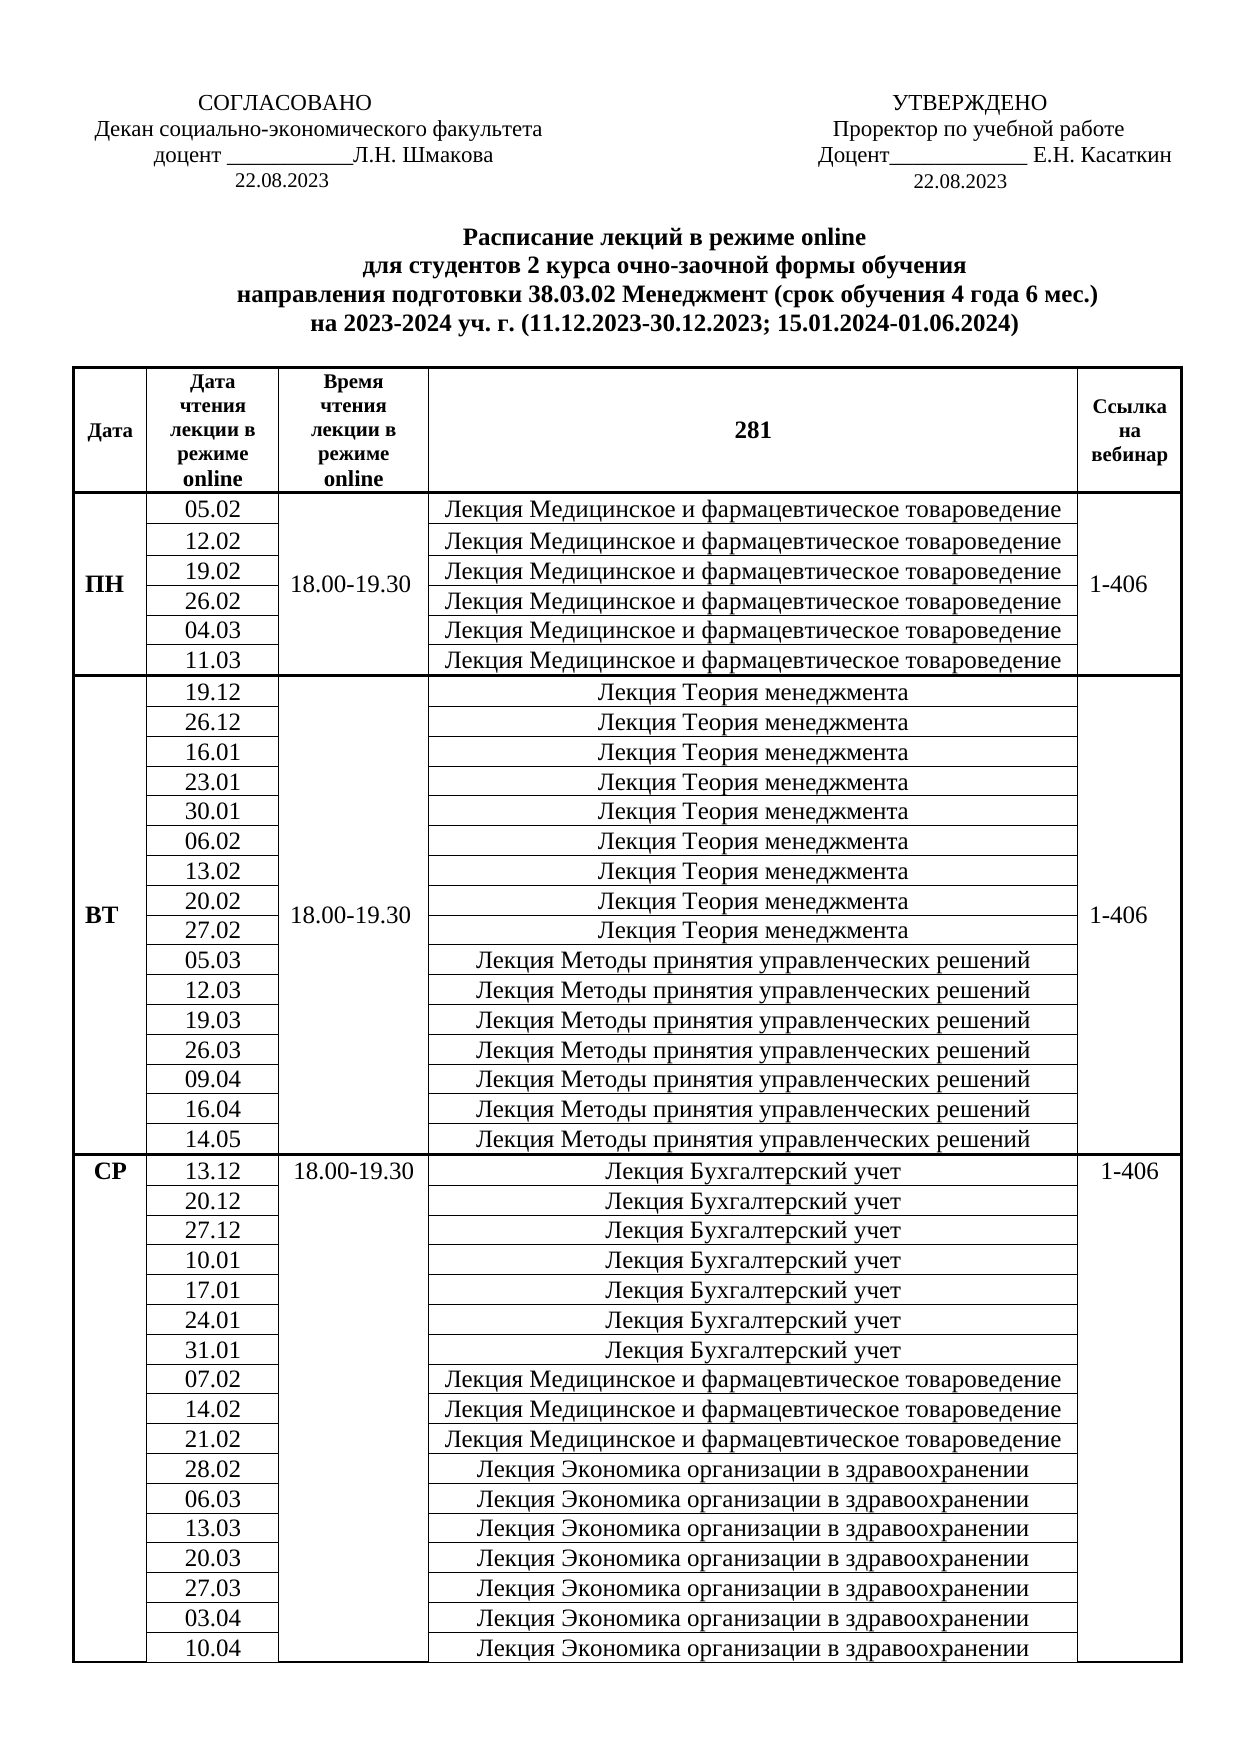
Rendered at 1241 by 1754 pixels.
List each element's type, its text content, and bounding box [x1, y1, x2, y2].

table_cell ПН [75, 494, 146, 674]
table_header СОГЛАСОВАНО Декан социально-экономического факультета доцент ___________Л.Н. Шмакова 22.08.2023 [83, 89, 702, 193]
table_cell Лекция Бухгалтерский учет [429, 1156, 1077, 1185]
table_cell 31.01 [147, 1335, 278, 1363]
table_cell Лекция Бухгалтерский учет [429, 1335, 1077, 1363]
table_cell Лекция Бухгалтерский учет [429, 1305, 1077, 1334]
table_cell Лекция Методы принятия управленческих решений [429, 1094, 1077, 1123]
table_cell Лекция Медицинское и фармацевтическое товароведение [429, 494, 1077, 523]
table_cell 06.02 [147, 826, 278, 855]
table_cell 10.04 [147, 1633, 278, 1661]
table_cell 07.02 [147, 1365, 278, 1393]
table_cell Лекция Экономика организации в здравоохранении [429, 1573, 1077, 1602]
table_cell 11.03 [147, 645, 278, 674]
table_cell 14.05 [147, 1124, 278, 1153]
table_cell 23.01 [147, 767, 278, 795]
text на 2023-2024 уч. г. (11.12.2023-30.12.2023; 15.01.2024-01.06.2024) [177, 308, 1152, 337]
table_cell 12.02 [147, 524, 278, 555]
table_cell Лекция Теория менеджмента [429, 767, 1077, 795]
table_cell Лекция Методы принятия управленческих решений [429, 975, 1077, 1004]
table_cell 30.01 [147, 796, 278, 825]
table_cell 1-406 [1078, 1156, 1180, 1661]
table_cell 09.04 [147, 1065, 278, 1093]
table_cell Лекция Медицинское и фармацевтическое товароведение [429, 1394, 1077, 1423]
table_header 281 [429, 369, 1077, 491]
table_cell Лекция Экономика организации в здравоохранении [429, 1484, 1077, 1512]
table_cell 21.02 [147, 1424, 278, 1453]
table_cell Лекция Теория менеджмента [429, 856, 1077, 885]
table_cell 18.00-19.30 [279, 677, 428, 1153]
table_cell Лекция Бухгалтерский учет [429, 1186, 1077, 1214]
text направления подготовки 38.03.02 Менеджмент (срок обучения 4 года 6 мес.) [177, 279, 1152, 308]
table_cell Лекция Медицинское и фармацевтическое товароведение [429, 1424, 1077, 1453]
table_cell 26.03 [147, 1035, 278, 1063]
table_cell Лекция Экономика организации в здравоохранении [429, 1543, 1077, 1572]
table_header Время чтения лекции в режиме online [279, 369, 428, 491]
table_cell 13.02 [147, 856, 278, 885]
table_cell Лекция Бухгалтерский учет [429, 1216, 1077, 1244]
table_header УТВЕРЖДЕНО Проректор по учебной работе Доцент____________ Е.Н. Касаткин 22.08.2023 [702, 89, 1240, 193]
table_cell Лекция Теория менеджмента [429, 886, 1077, 914]
table_cell 20.03 [147, 1543, 278, 1572]
table_cell Лекция Теория менеджмента [429, 796, 1077, 825]
subtitle для студентов 2 курса очно-заочной формы обучения [177, 251, 1152, 279]
table_cell Лекция Теория менеджмента [429, 916, 1077, 944]
table_cell Лекция Медицинское и фармацевтическое товароведение [429, 556, 1077, 585]
table_cell 1-406 [1078, 677, 1180, 1153]
table_cell 28.02 [147, 1454, 278, 1483]
table_cell Лекция Медицинское и фармацевтическое товароведение [429, 586, 1077, 614]
table_cell 13.12 [147, 1156, 278, 1185]
table_cell 03.04 [147, 1603, 278, 1632]
table_cell 19.12 [147, 677, 278, 706]
table_cell 10.01 [147, 1245, 278, 1274]
table_cell 27.12 [147, 1216, 278, 1244]
table_cell 14.02 [147, 1394, 278, 1423]
table_cell 06.03 [147, 1484, 278, 1512]
table_cell 24.01 [147, 1305, 278, 1334]
table_cell Лекция Экономика организации в здравоохранении [429, 1454, 1077, 1483]
table_cell Лекция Методы принятия управленческих решений [429, 1005, 1077, 1034]
table_cell ВТ [75, 677, 146, 1153]
table_cell 18.00-19.30 [279, 1156, 428, 1661]
table_header Ссылка на вебинар [1078, 369, 1180, 491]
table_cell 20.02 [147, 886, 278, 914]
table_cell Лекция Методы принятия управленческих решений [429, 1065, 1077, 1093]
subtitle Расписание лекций в режиме online [177, 222, 1152, 251]
table_cell 1-406 [1078, 494, 1180, 674]
table_cell 16.01 [147, 737, 278, 766]
table_cell 27.03 [147, 1573, 278, 1602]
table_cell 05.03 [147, 945, 278, 974]
table_cell СР [75, 1156, 146, 1661]
table_cell Лекция Теория менеджмента [429, 737, 1077, 766]
table_header Дата [75, 369, 146, 491]
table_cell 12.03 [147, 975, 278, 1004]
table_cell 16.04 [147, 1094, 278, 1123]
table_cell Лекция Бухгалтерский учет [429, 1275, 1077, 1304]
table_header Дата чтения лекции в режиме online [147, 369, 278, 491]
table_cell 19.02 [147, 556, 278, 585]
table_cell Лекция Медицинское и фармацевтическое товароведение [429, 616, 1077, 644]
table_cell 19.03 [147, 1005, 278, 1034]
table_cell Лекция Медицинское и фармацевтическое товароведение [429, 645, 1077, 674]
table_cell 17.01 [147, 1275, 278, 1304]
table_cell Лекция Экономика организации в здравоохранении [429, 1603, 1077, 1632]
table_cell Лекция Теория менеджмента [429, 677, 1077, 706]
table_cell 26.12 [147, 707, 278, 736]
table_cell Лекция Теория менеджмента [429, 826, 1077, 855]
table_cell 27.02 [147, 916, 278, 944]
table_cell 26.02 [147, 586, 278, 614]
table_cell Лекция Медицинское и фармацевтическое товароведение [429, 1365, 1077, 1393]
table_cell Лекция Бухгалтерский учет [429, 1245, 1077, 1274]
table_cell 13.03 [147, 1514, 278, 1542]
table_cell Лекция Методы принятия управленческих решений [429, 945, 1077, 974]
table_cell 05.02 [147, 494, 278, 523]
table_cell 20.12 [147, 1186, 278, 1214]
table_cell 04.03 [147, 616, 278, 644]
table_cell 18.00-19.30 [279, 494, 428, 674]
table_cell Лекция Экономика организации в здравоохранении [429, 1633, 1077, 1661]
table_cell Лекция Теория менеджмента [429, 707, 1077, 736]
table_cell Лекция Методы принятия управленческих решений [429, 1124, 1077, 1153]
table_cell Лекция Медицинское и фармацевтическое товароведение [429, 524, 1077, 555]
table_cell Лекция Методы принятия управленческих решений [429, 1035, 1077, 1063]
table_cell Лекция Экономика организации в здравоохранении [429, 1514, 1077, 1542]
